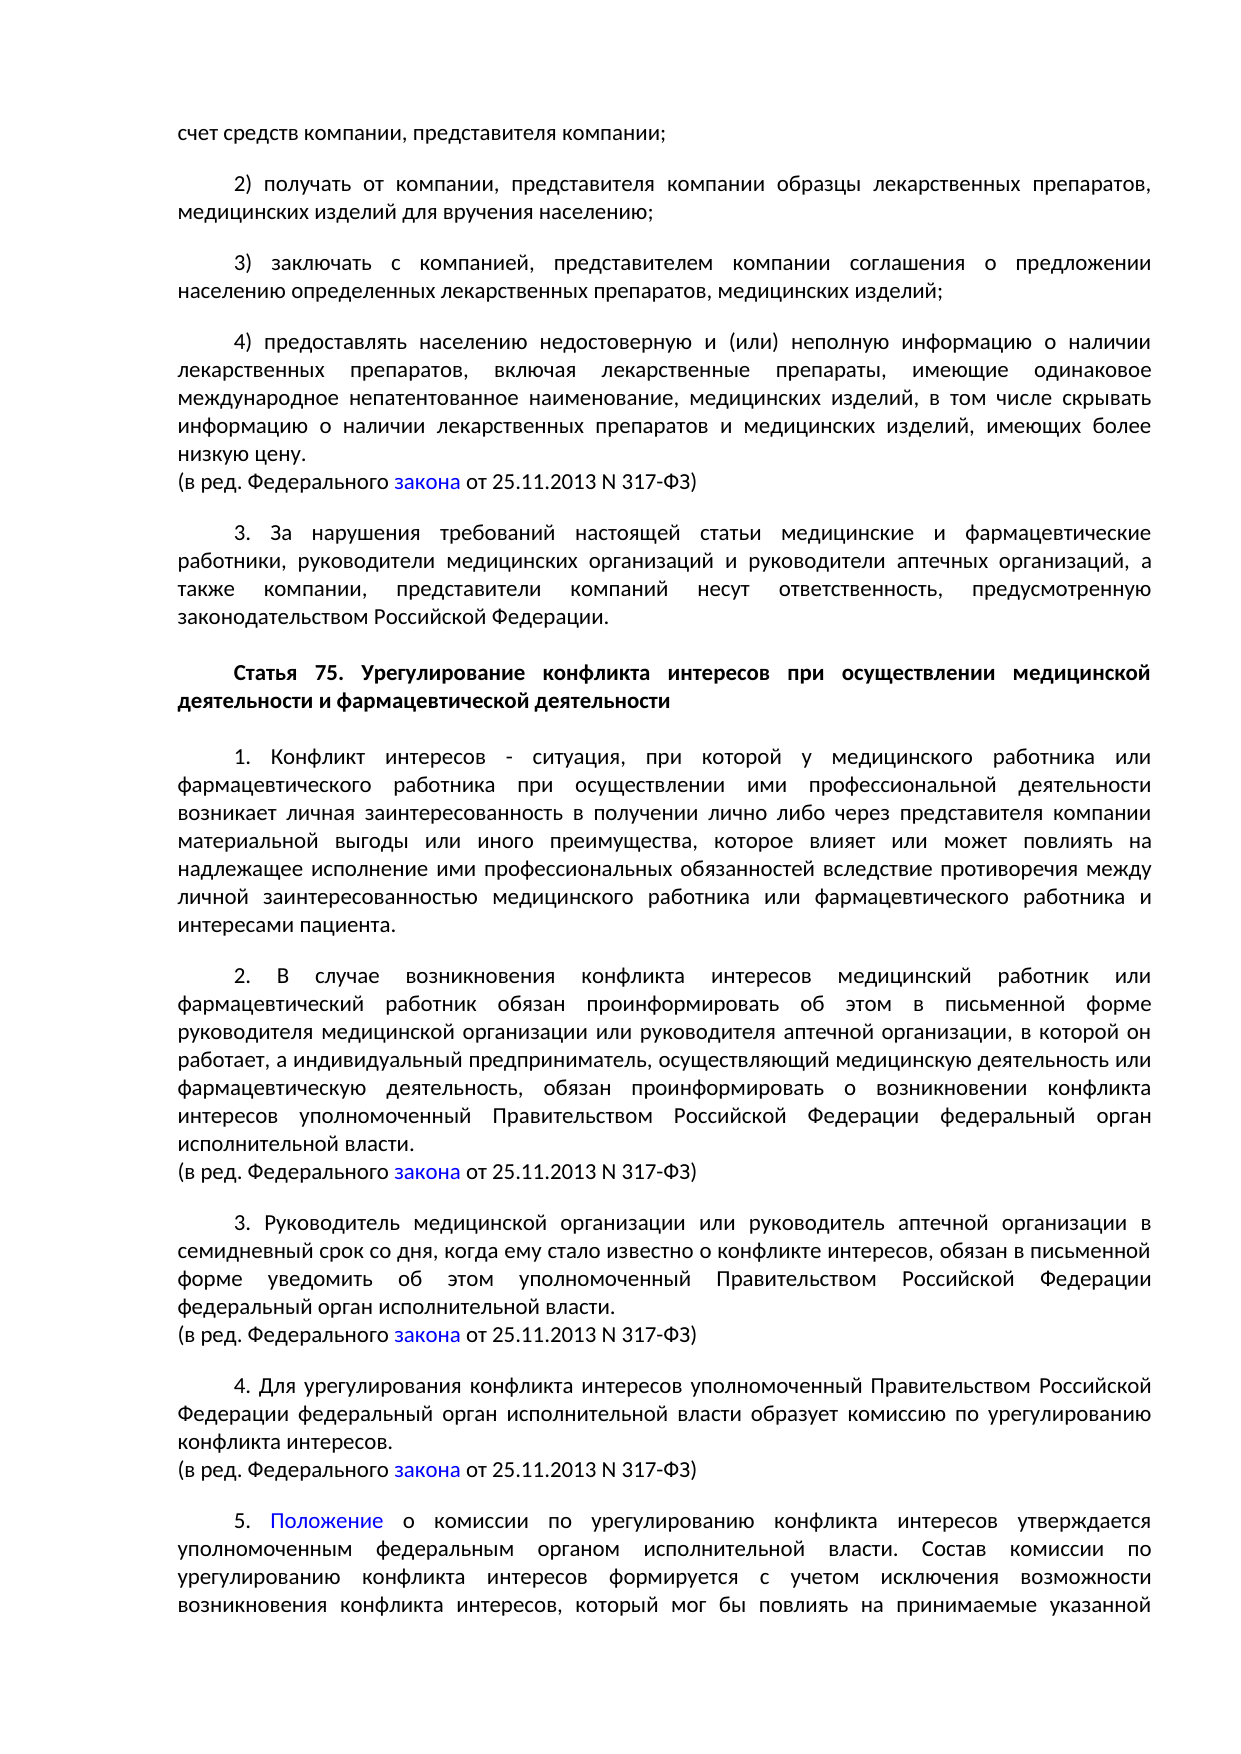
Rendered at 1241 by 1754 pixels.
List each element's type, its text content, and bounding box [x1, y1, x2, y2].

text 3. Руководитель медицинской организации или руководитель аптечной организации в семидневный срок со дня, когда ему стало известно о конфликте интересов, обязан в письменной форме уведомить об этом уполномоченный Правительством Российской Федерации федеральный орган исполнительной власти. [177, 1208, 1152, 1320]
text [177, 1506, 1152, 1618]
text (в ред. Федерального закона от 25.11.2013 N 317-ФЗ) [177, 1157, 1152, 1185]
text 3) заключать с компанией, представителем компании соглашения о предложении населению определенных лекарственных препаратов, медицинских изделий; [177, 248, 1152, 304]
text 2) получать от компании, представителя компании образцы лекарственных препаратов, медицинских изделий для вручения населению; [177, 169, 1152, 225]
text 2. В случае возникновения конфликта интересов медицинский работник или фармацевтический работник обязан проинформировать об этом в письменной форме руководителя медицинской организации или руководителя аптечной организации, в которой он работает, а индивидуальный предприниматель, осуществляющий медицинскую деятельность или фармацевтическую деятельность, обязан проинформировать о возникновении конфликта интересов уполномоченный Правительством Российской Федерации федеральный орган исполнительной власти. [177, 961, 1152, 1157]
text 1. Конфликт интересов - ситуация, при которой у медицинского работника или фармацевтического работника при осуществлении ими профессиональной деятельности возникает личная заинтересованность в получении лично либо через представителя компании материальной выгоды или иного преимущества, которое влияет или может повлиять на надлежащее исполнение ими профессиональных обязанностей вследствие противоречия между личной заинтересованностью медицинского работника или фармацевтического работника и интересами пациента. [177, 742, 1152, 938]
text (в ред. Федерального закона от 25.11.2013 N 317-ФЗ) [177, 1455, 1152, 1483]
text 3. За нарушения требований настоящей статьи медицинские и фармацевтические работники, руководители медицинских организаций и руководители аптечных организаций, а также компании, представители компаний несут ответственность, предусмотренную законодательством Российской Федерации. [177, 518, 1152, 630]
text (в ред. Федерального закона от 25.11.2013 N 317-ФЗ) [177, 467, 1152, 495]
text 4. Для урегулирования конфликта интересов уполномоченный Правительством Российской Федерации федеральный орган исполнительной власти образует комиссию по урегулированию конфликта интересов. [177, 1371, 1152, 1455]
text 4) предоставлять населению недостоверную и (или) неполную информацию о наличии лекарственных препаратов, включая лекарственные препараты, имеющие одинаковое международное непатентованное наименование, медицинских изделий, в том числе скрывать информацию о наличии лекарственных препаратов и медицинских изделий, имеющих более низкую цену. [177, 327, 1152, 467]
text (в ред. Федерального закона от 25.11.2013 N 317-ФЗ) [177, 1320, 1152, 1348]
title Статья 75. Урегулирование конфликта интересов при осуществлении медицинской деятельности и фармацевтической деятельности [177, 658, 1152, 714]
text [177, 118, 1152, 146]
